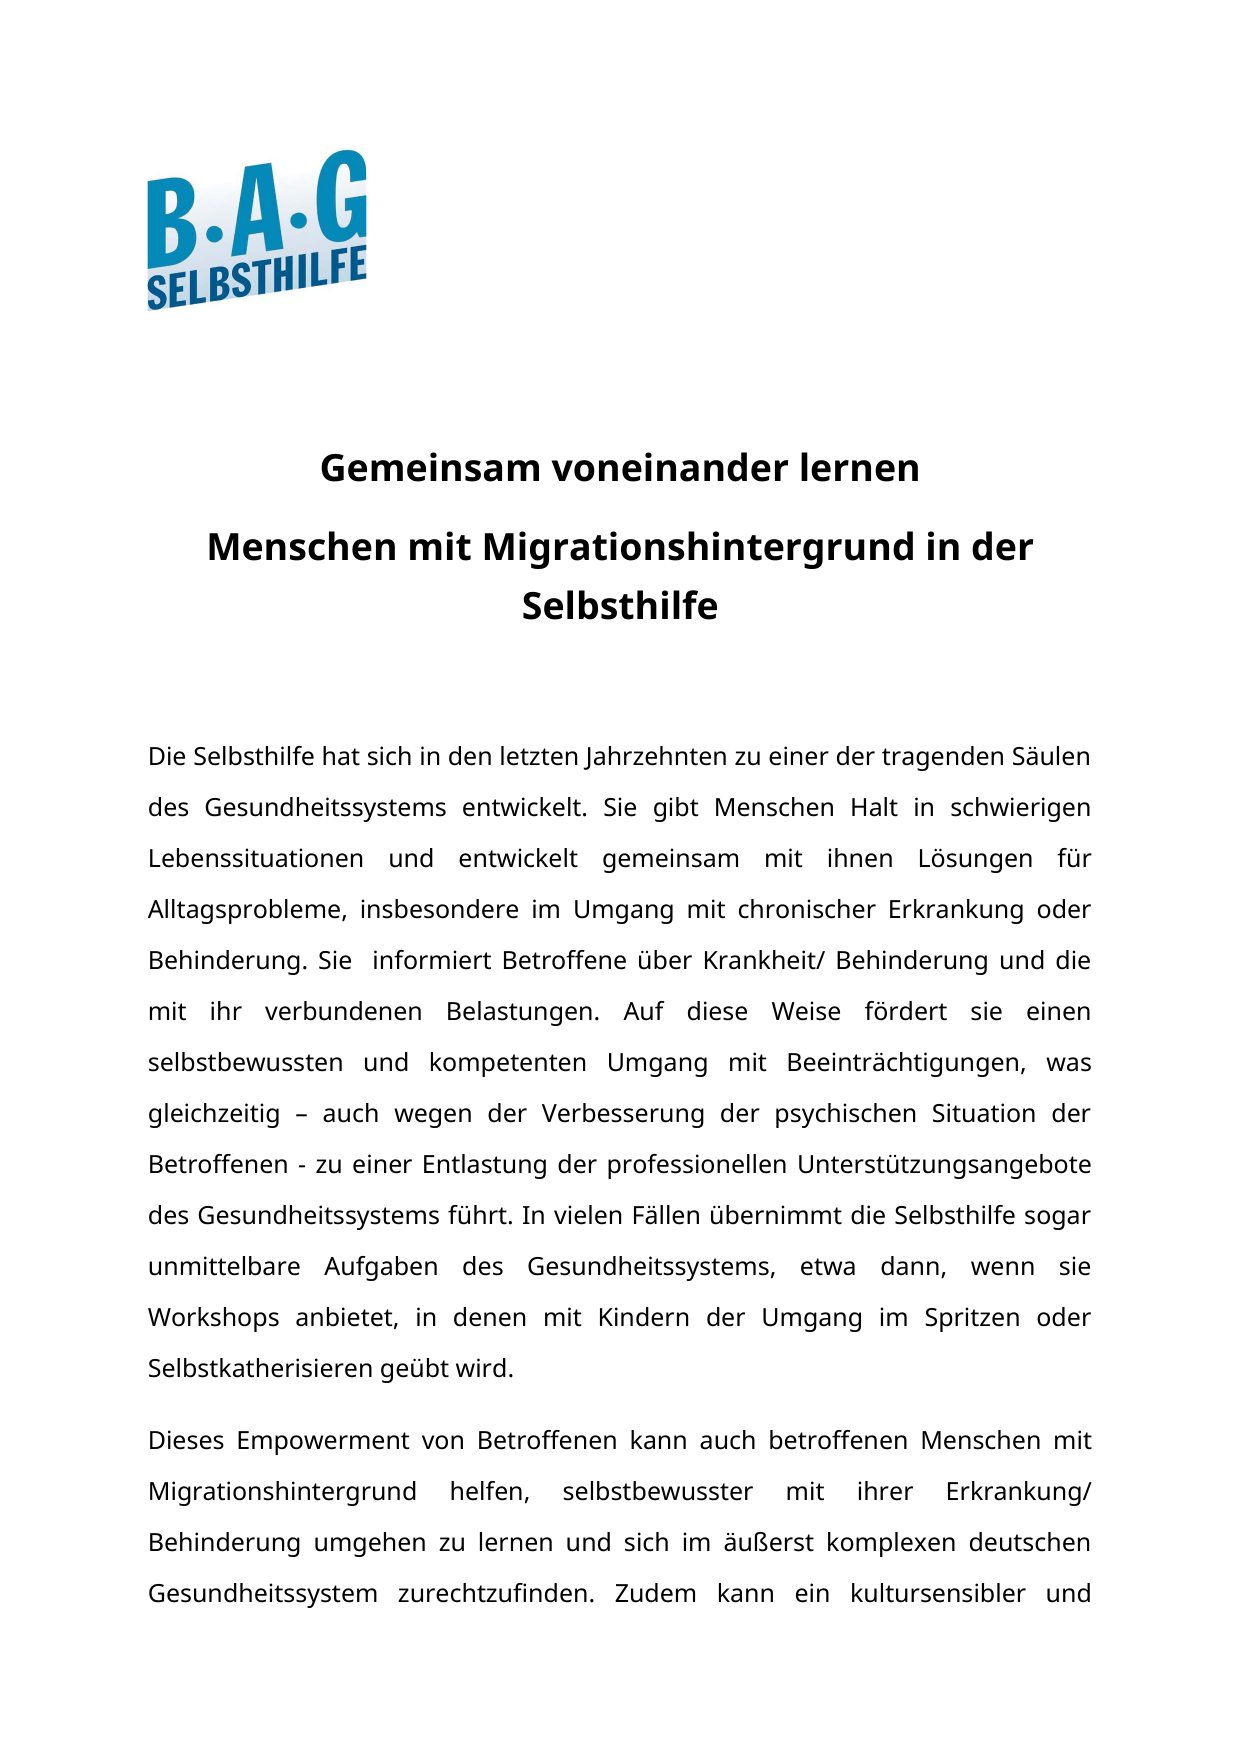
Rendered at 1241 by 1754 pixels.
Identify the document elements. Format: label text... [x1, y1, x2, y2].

text Die Selbsthilfe hat sich in den letzten Jahrzehnten zu einer der tragenden Säulen des Gesundheitssystems entwickelt. Sie gibt Menschen Halt in schwierigen Lebenssituationen und entwickelt gemeinsam mit ihnen Lösungen für Alltagsprobleme, insbesondere im Umgang mit chronischer Erkrankung oder Behinderung. Sie informiert Betroffene über Krankheit/ Behinderung und die mit ihr verbundenen Belastungen. Auf diese Weise fördert sie einen selbstbewussten und kompetenten Umgang mit Beeinträchtigungen, was gleichzeitig – auch wegen der Verbesserung der psychischen Situation der Betroffenen - zu einer Entlastung der professionellen Unterstützungsangebote des Gesundheitssystems führt. In vielen Fällen übernimmt die Selbsthilfe sogar unmittelbare Aufgaben des Gesundheitssystems, etwa dann, wenn sie Workshops anbietet, in denen mit Kindern der Umgang im Spritzen oder Selbstkatherisieren geübt wird. [148, 738, 1093, 1385]
picture [147, 147, 367, 311]
text Gemeinsam voneinander lernen [148, 441, 1093, 492]
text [148, 1423, 1093, 1610]
text Menschen mit Migrationshintergrund in der Selbsthilfe [148, 521, 1093, 630]
picture [166, 227, 178, 253]
picture [166, 190, 178, 214]
